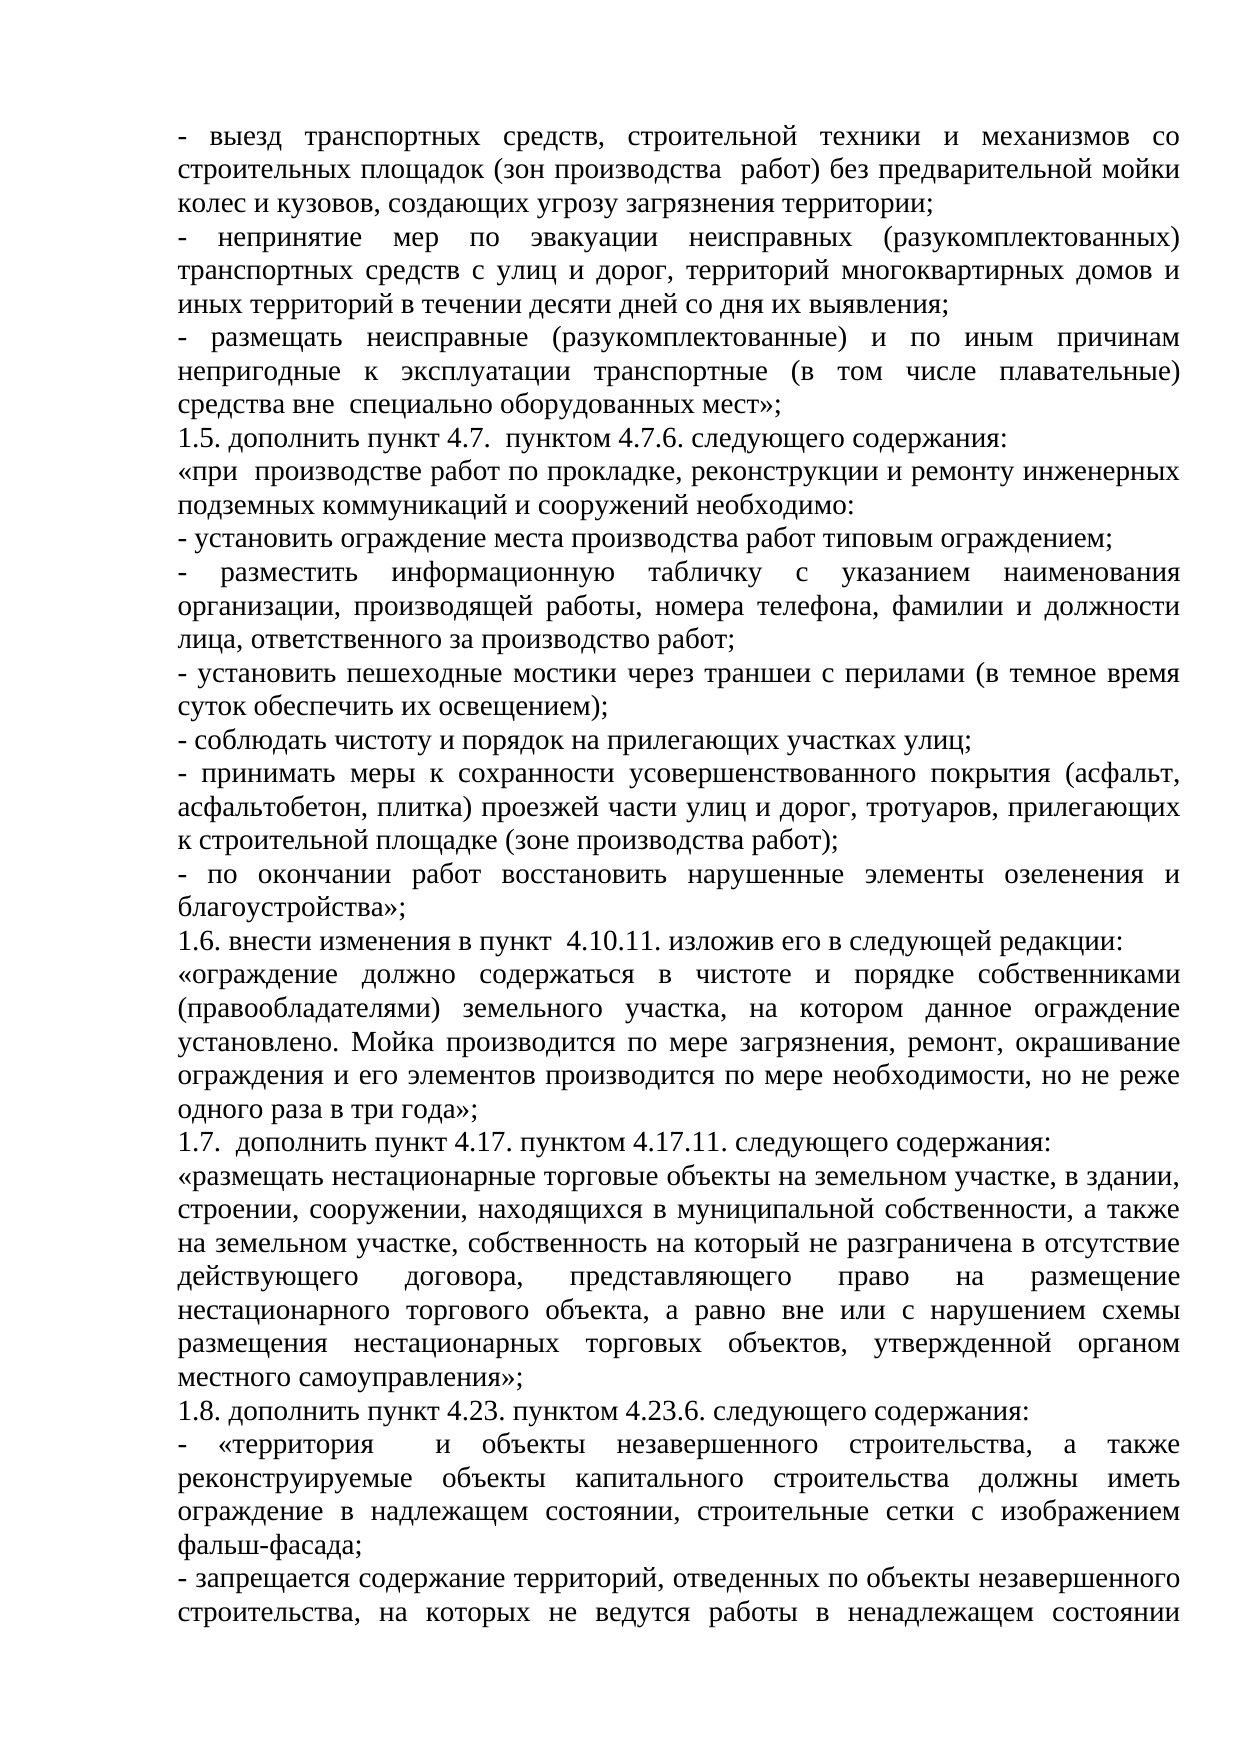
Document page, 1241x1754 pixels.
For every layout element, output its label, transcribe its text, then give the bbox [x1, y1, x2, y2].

text «при производстве работ по прокладке, реконструкции и ремонту инженерных подземных коммуникаций и сооружений необходимо: [177, 453, 1181, 521]
text - по окончании работ восстановить нарушенные элементы озеленения и благоустройства»; [177, 856, 1181, 923]
text 1.7. дополнить пункт 4.17. пунктом 4.17.11. следующего содержания: [177, 1124, 1181, 1158]
text - соблюдать чистоту и порядок на прилегающих участках улиц; [177, 722, 1181, 755]
text - установить ограждение места производства работ типовым ограждением; [177, 521, 1181, 554]
text - принимать меры к сохранности усовершенствованного покрытия (асфальт, асфальтобетон, плитка) проезжей части улиц и дорог, тротуаров, прилегающих к строительной площадке (зоне производства работ); [177, 755, 1181, 856]
text - выезд транспортных средств, строительной техники и механизмов со строительных площадок (зон производства работ) без предварительной мойки колес и кузовов, создающих угрозу загрязнения территории; [177, 118, 1181, 219]
text - непринятие мер по эвакуации неисправных (разукомплектованных) транспортных средств с улиц и дорог, территорий многоквартирных домов и иных территорий в течении десяти дней со дня их выявления; [177, 219, 1181, 319]
text - разместить информационную табличку с указанием наименования организации, производящей работы, номера телефона, фамилии и должности лица, ответственного за производство работ; [177, 554, 1181, 655]
text - установить пешеходные мостики через траншеи с перилами (в темное время суток обеспечить их освещением); [177, 655, 1181, 722]
text 1.5. дополнить пункт 4.7. пунктом 4.7.6. следующего содержания: [177, 420, 1181, 453]
text 1.6. внести изменения в пункт 4.10.11. изложив его в следующей редакции: [177, 923, 1181, 957]
text «размещать нестационарные торговые объекты на земельном участке, в здании, строении, сооружении, находящихся в муниципальной собственности, а также на земельном участке, собственность на который не разграничена в отсутствие действующего договора, представляющего право на размещение нестационарного торгового объекта, а равно вне или с нарушением схемы размещения нестационарных торговых объектов, утвержденной органом местного самоуправления»; [177, 1158, 1181, 1393]
text - размещать неисправные (разукомплектованные) и по иным причинам непригодные к эксплуатации транспортные (в том числе плавательные) средства вне специально оборудованных мест»; [177, 319, 1181, 420]
text 1.8. дополнить пункт 4.23. пунктом 4.23.6. следующего содержания: [177, 1393, 1181, 1426]
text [177, 1560, 1181, 1627]
text «ограждение должно содержаться в чистоте и порядке собственниками (правообладателями) земельного участка, на котором данное ограждение установлено. Мойка производится по мере загрязнения, ремонт, окрашивание ограждения и его элементов производится по мере необходимости, но не реже одного раза в три года»; [177, 957, 1181, 1124]
text - «территория и объекты незавершенного строительства, а также реконструируемые объекты капитального строительства должны иметь ограждение в надлежащем состоянии, строительные сетки с изображением фальш-фасада; [177, 1426, 1181, 1560]
